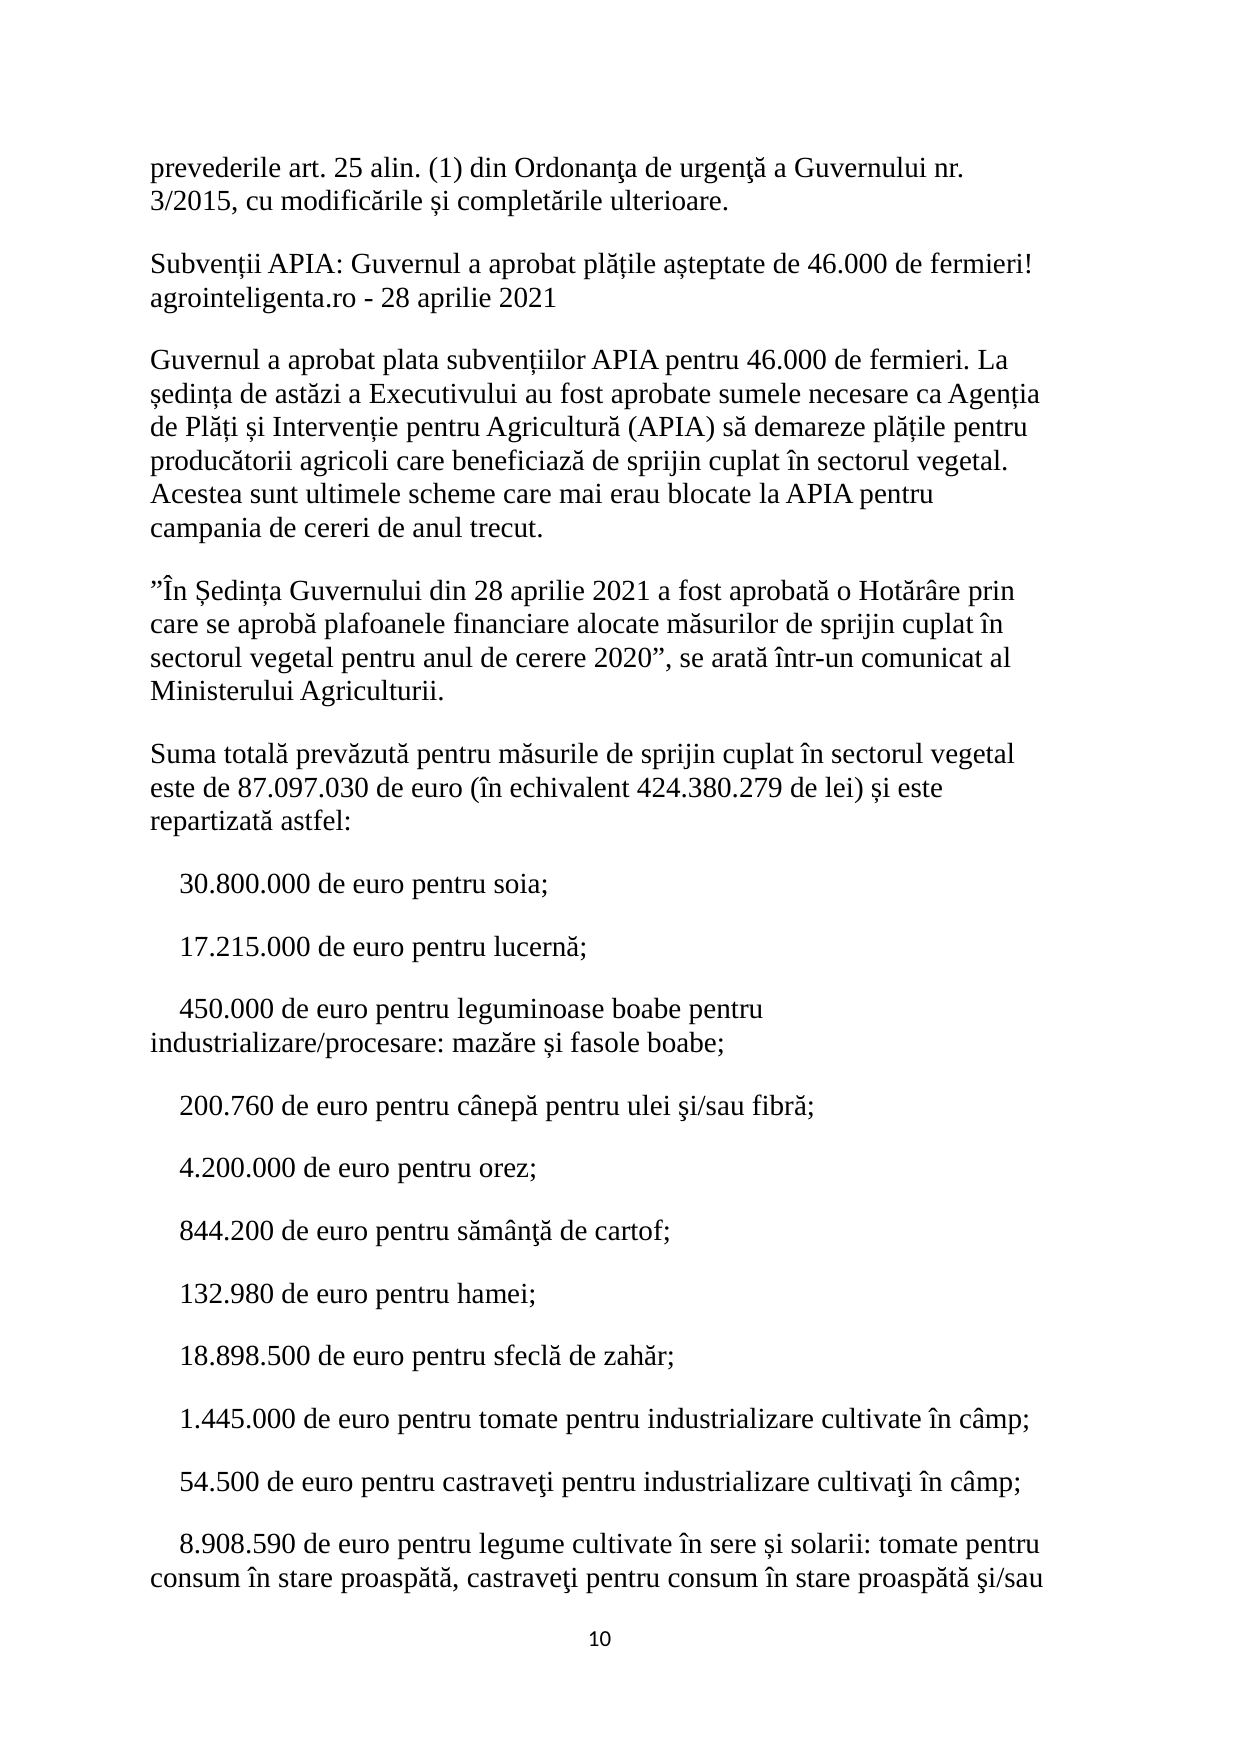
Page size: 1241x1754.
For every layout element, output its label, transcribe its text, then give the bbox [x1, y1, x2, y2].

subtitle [150, 150, 1048, 217]
subtitle 18.898.500 de euro pentru sfeclă de zahăr; [150, 1338, 1048, 1372]
subtitle Guvernul a aprobat plata subvențiilor APIA pentru 46.000 de fermieri. La ședința de astăzi a Executivului au fost aprobate sumele necesare ca Agenția de Plăți și Intervenție pentru Agricultură (APIA) să demareze plățile pentru producătorii agricoli care beneficiază de sprijin cuplat în sectorul vegetal. Acestea sunt ultimele scheme care mai erau blocate la APIA pentru campania de cereri de anul trecut. [150, 342, 1048, 544]
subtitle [150, 1527, 1048, 1594]
subtitle 30.800.000 de euro pentru soia; [150, 866, 1048, 899]
subtitle ”În Ședința Guvernului din 28 aprilie 2021 a fost aprobată o Hotărâre prin care se aprobă plafoanele financiare alocate măsurilor de sprijin cuplat în sectorul vegetal pentru anul de cerere 2020”, se arată într-un comunicat al Ministerului Agriculturii. [150, 573, 1048, 707]
subtitle 1.445.000 de euro pentru tomate pentru industrializare cultivate în câmp; [150, 1401, 1048, 1435]
subtitle Subvenții APIA: Guvernul a aprobat plățile așteptate de 46.000 de fermieri!agrointeligenta.ro - 28 aprilie 2021 [150, 246, 1048, 313]
subtitle Suma totală prevăzută pentru măsurile de sprijin cuplat în sectorul vegetal este de 87.097.030 de euro (în echivalent 424.380.279 de lei) și este repartizată astfel: [150, 736, 1048, 837]
subtitle 450.000 de euro pentru leguminoase boabe pentru industrializare/procesare: mazăre și fasole boabe; [150, 991, 1048, 1058]
subtitle 200.760 de euro pentru cânepă pentru ulei şi/sau fibră; [150, 1088, 1048, 1121]
subtitle 54.500 de euro pentru castraveţi pentru industrializare cultivaţi în câmp; [150, 1464, 1048, 1497]
subtitle 132.980 de euro pentru hamei; [150, 1276, 1048, 1309]
subtitle 844.200 de euro pentru sămânţă de cartof; [150, 1213, 1048, 1247]
subtitle 4.200.000 de euro pentru orez; [150, 1150, 1048, 1184]
subtitle 17.215.000 de euro pentru lucernă; [150, 929, 1048, 962]
